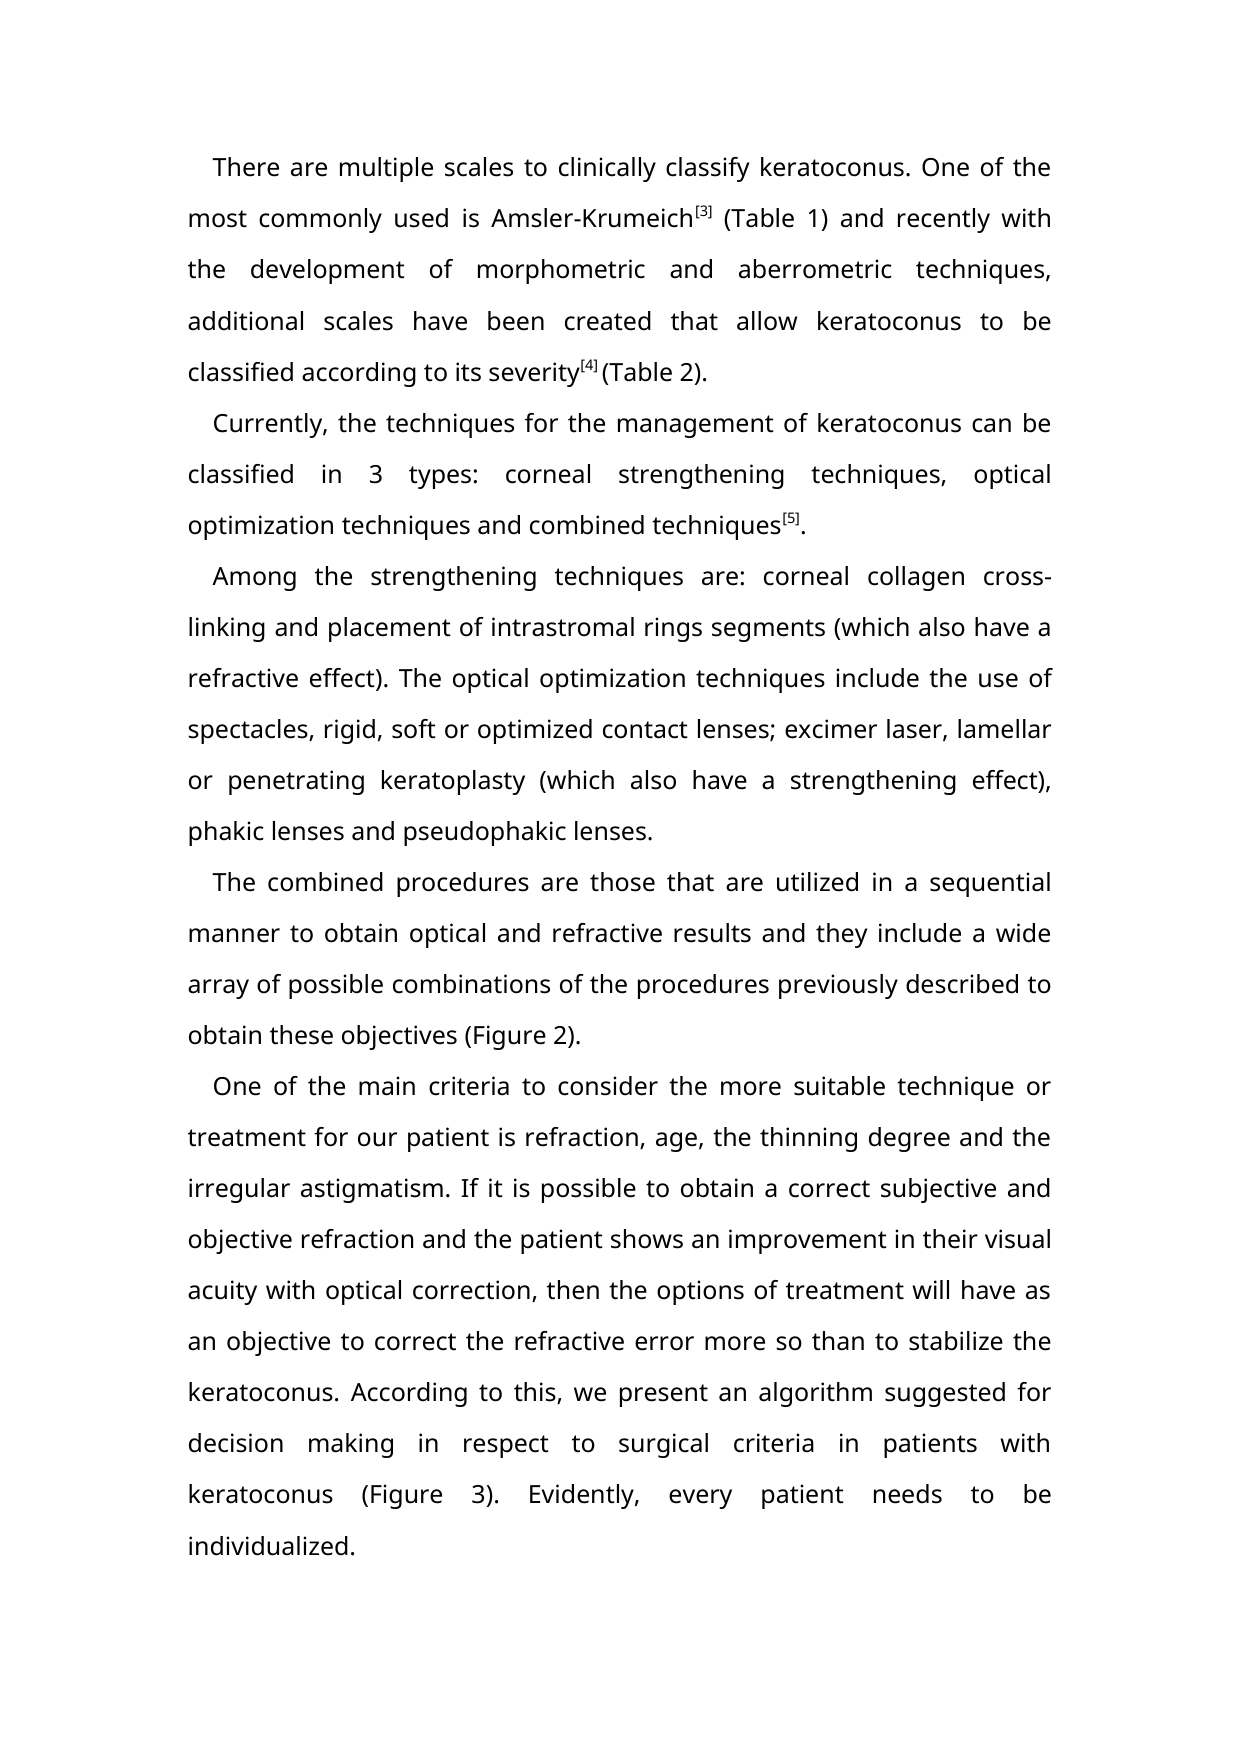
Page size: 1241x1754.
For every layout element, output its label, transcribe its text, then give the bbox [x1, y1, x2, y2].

text The combined procedures are those that are utilized in a sequential manner to obtain optical and refractive results and they include a wide array of possible combinations of the procedures previously described to obtain these objectives (Figure 2). [187, 864, 1053, 1052]
text There are multiple scales to clinically classify keratoconus. One of the most commonly used is Amsler-Krumeich[3] (Table 1) and recently with the development of morphometric and aberrometric techniques, additional scales have been created that allow keratoconus to be classified according to its severity[4] (Table 2). [187, 150, 1053, 388]
text Currently, the techniques for the management of keratoconus can be classified in 3 types: corneal strengthening techniques, optical optimization techniques and combined techniques[5]. [187, 405, 1053, 541]
text One of the main criteria to consider the more suitable technique or treatment for our patient is refraction, age, the thinning degree and the irregular astigmatism. If it is possible to obtain a correct subjective and objective refraction and the patient shows an improvement in their visual acuity with optical correction, then the options of treatment will have as an objective to correct the refractive error more so than to stabilize the keratoconus. According to this, we present an algorithm suggested for decision making in respect to surgical criteria in patients with keratoconus (Figure 3). Evidently, every patient needs to be individualized. [187, 1069, 1053, 1562]
text Among the strengthening techniques are: corneal collagen cross-linking and placement of intrastromal rings segments (which also have a refractive effect). The optical optimization techniques include the use of spectacles, rigid, soft or optimized contact lenses; excimer laser, lamellar or penetrating keratoplasty (which also have a strengthening effect), phakic lenses and pseudophakic lenses. [187, 558, 1053, 848]
